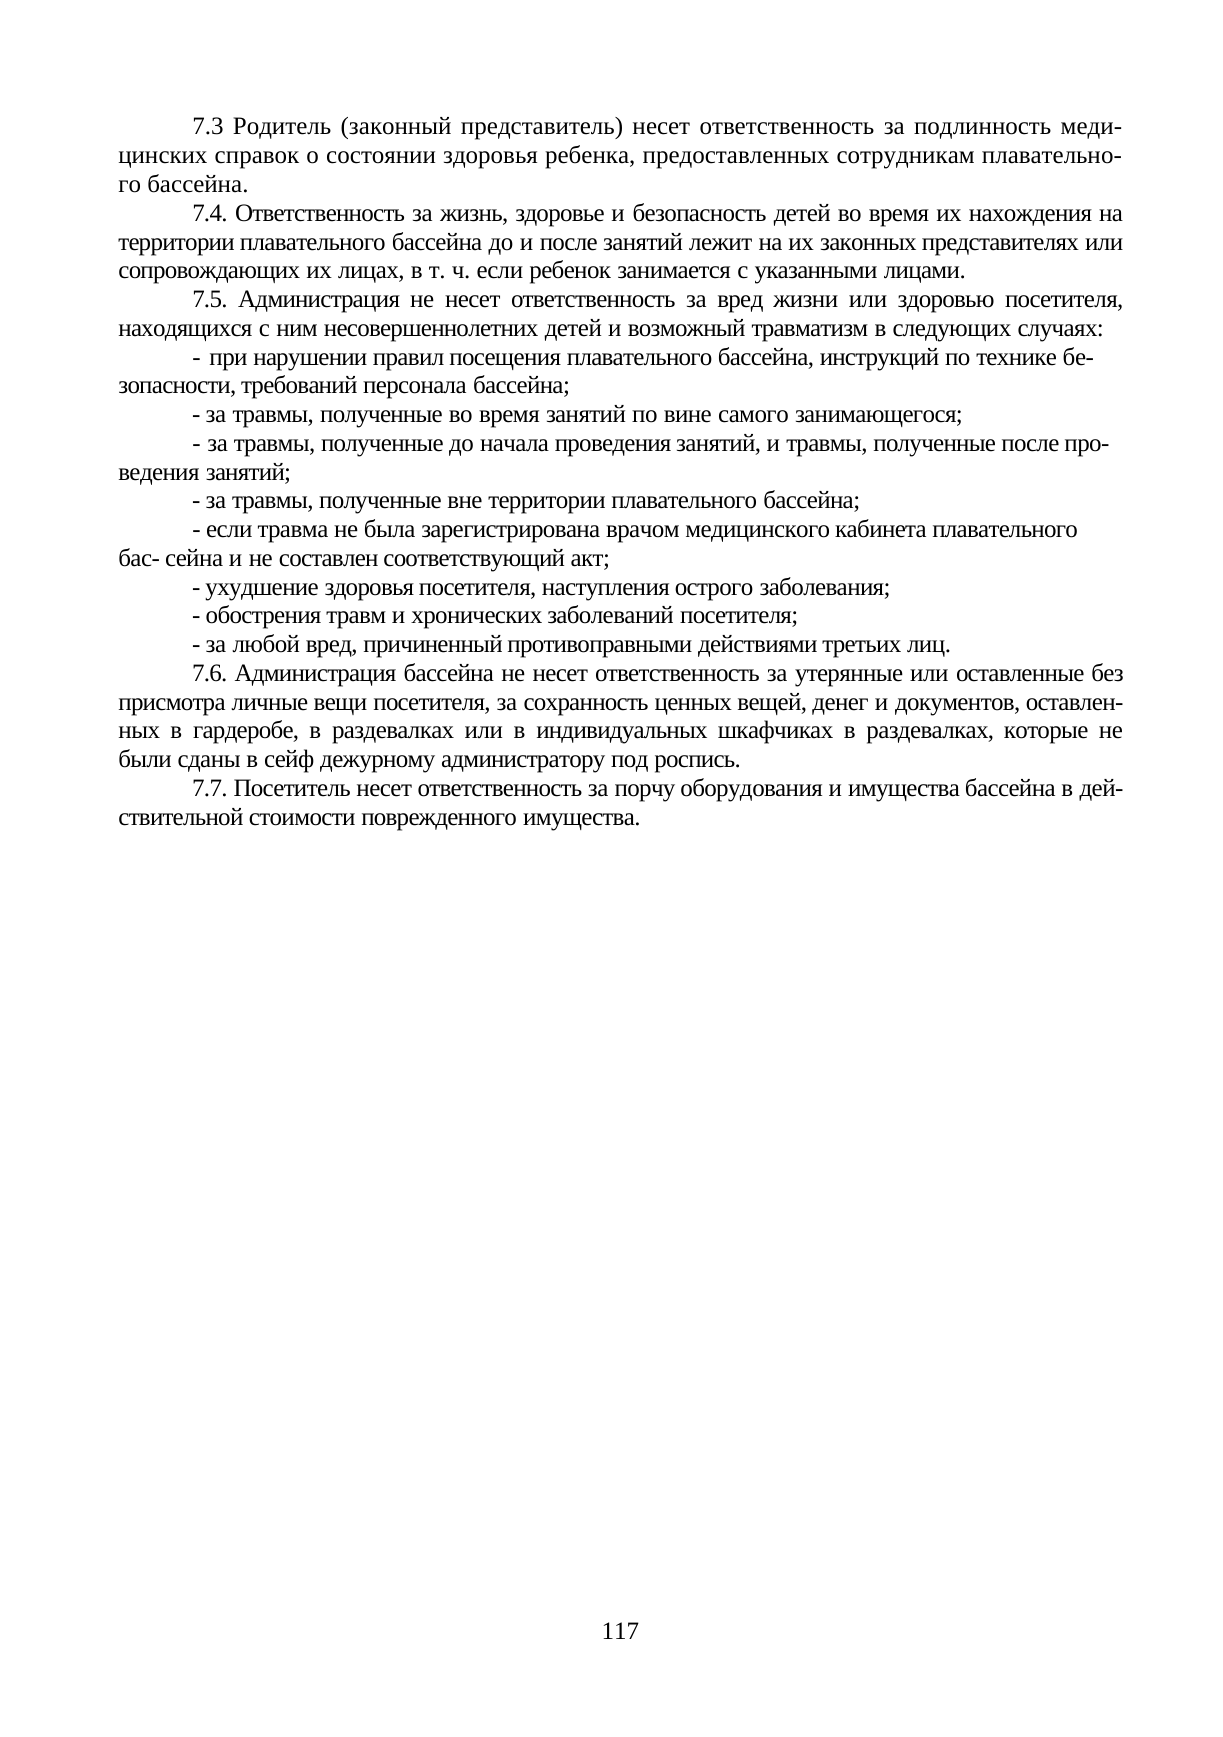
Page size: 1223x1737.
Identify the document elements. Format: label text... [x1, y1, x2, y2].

list за травмы, полученные во время занятий по вине самого занимающегося; [192, 399, 1148, 428]
list за травмы, полученные до начала проведения занятий, и травмы, полученные после про- ведения занятий; [118, 428, 1124, 485]
list если травма не была зарегистрирована врачом медицинского кабинета плавательного бас- сейна и не составлен соответствующий акт; [118, 514, 1123, 572]
list Администрация не несет ответственность за вред жизни или здоровью посетителя, находящихся с ним несовершеннолетних детей и возможный травматизм в следующих случаях: [118, 284, 1123, 342]
list при нарушении правил посещения плавательного бассейна, инструкций по технике бе- зопасности, требований персонала бассейна; [118, 342, 1124, 399]
list ухудшение здоровья посетителя, наступления острого заболевания; [192, 572, 1148, 600]
list за любой вред, причиненный противоправными действиями третьих лиц. [192, 629, 1148, 658]
list Администрация бассейна не несет ответственность за утерянные или оставленные без присмотра личные вещи посетителя, за сохранность ценных вещей, денег и документов, оставлен- ных в гардеробе, в раздевалках или в индивидуальных шкафчиках в раздевалках, которые не были сданы в сейф дежурному администратору под роспись. [118, 658, 1123, 773]
list Посетитель несет ответственность за порчу оборудования и имущества бассейна в дей- ствительной стоимости поврежденного имущества. [118, 773, 1124, 830]
list Ответственность за жизнь, здоровье и безопасность детей во время их нахождения на территории плавательного бассейна до и после занятий лежит на их законных представителях или сопровождающих их лицах, в т. ч. если ребенок занимается с указанными лицами. [118, 198, 1123, 284]
list обострения травм и хронических заболеваний посетителя; [192, 600, 1148, 629]
text 7.3 Родитель (законный представитель) несет ответственность за подлинность меди- цинских справок о состоянии здоровья ребенка, предоставленных сотрудникам плавательно- го бассейна. [118, 111, 1123, 198]
list за травмы, полученные вне территории плавательного бассейна; [192, 485, 1148, 514]
